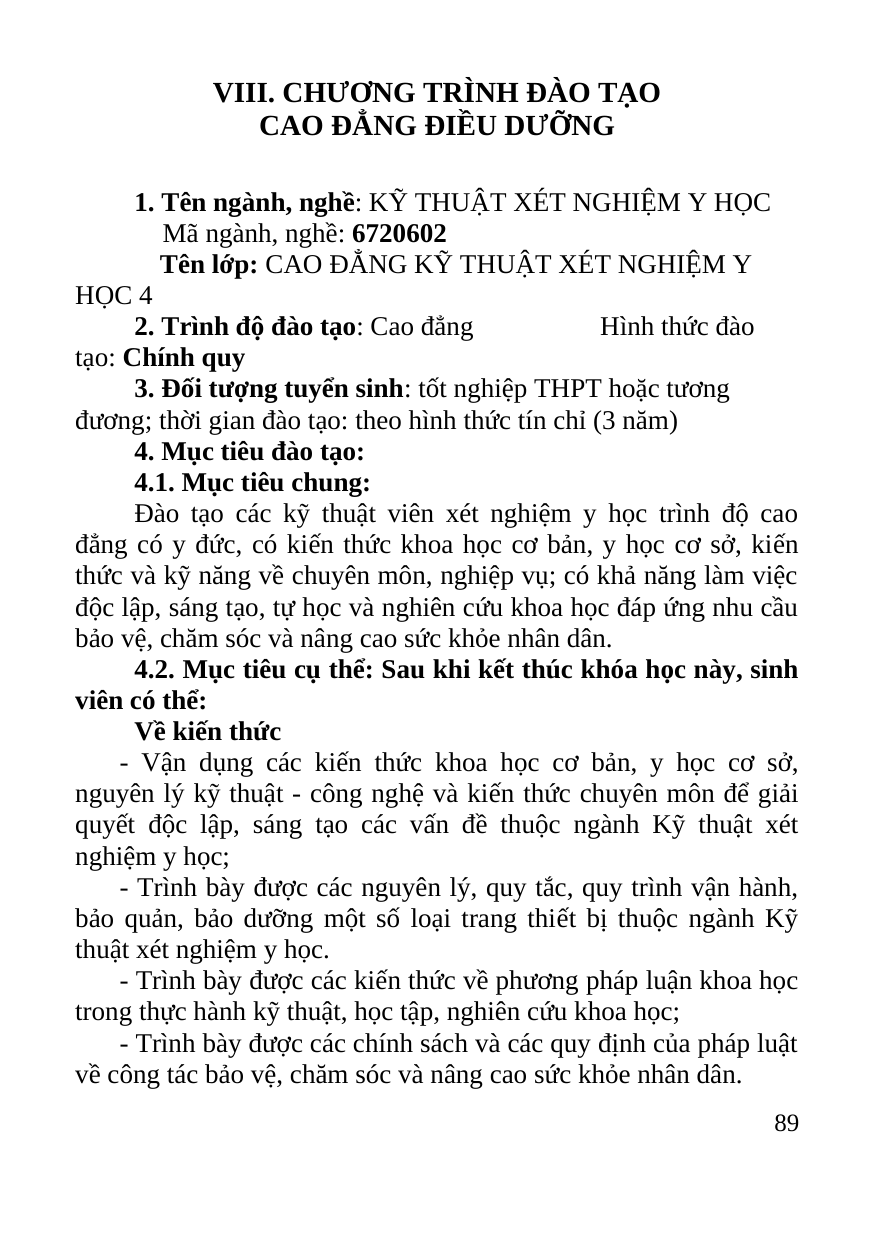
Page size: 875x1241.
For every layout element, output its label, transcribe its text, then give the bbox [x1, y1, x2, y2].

text Mã ngành, nghề: 6720602 [112, 217, 799, 248]
text Đào tạo các kỹ thuật viên xét nghiệm y học trình độ cao đẳng có y đức, có kiến thức khoa học cơ bản, y học cơ sở, kiến thức và kỹ năng về chuyên môn, nghiệp vụ; có khả năng làm việc độc lập, sáng tạo, tự học và nghiên cứu khoa học đáp ứng nhu cầu bảo vệ, chăm sóc và nâng cao sức khỏe nhân dân. [75, 497, 799, 653]
text - Trình bày được các nguyên lý, quy tắc, quy trình vận hành, bảo quản, bảo dưỡng một số loại trang thiết bị thuộc ngành Kỹ thuật xét nghiệm y học. [75, 871, 799, 964]
text 3. Đối tượng tuyển sinh: tốt nghiệp THPT hoặc tương đương; thời gian đào tạo: theo hình thức tín chỉ (3 năm) [75, 373, 799, 435]
list Tên lớp: CAO ĐẲNG KỸ THUẬT XÉT NGHIỆM Y HỌC 4 [75, 248, 799, 310]
text 4.2. Mục tiêu cụ thể: Sau khi kết thúc khóa học này, sinh viên có thể: [75, 653, 799, 715]
text 4. Mục tiêu đào tạo: [75, 435, 799, 466]
text - Trình bày được các kiến thức về phương pháp luận khoa học trong thực hành kỹ thuật, học tập, nghiên cứu khoa học; [75, 964, 799, 1027]
subtitle CAO ĐẲNG ĐIỀU DƯỠNG [75, 108, 799, 142]
text - Vận dụng các kiến thức khoa học cơ bản, y học cơ sở, nguyên lý kỹ thuật - công nghệ và kiến thức chuyên môn để giải quyết độc lập, sáng tạo các vấn đề thuộc ngành Kỹ thuật xét nghiệm y học; [75, 746, 799, 871]
text Về kiến thức [75, 715, 799, 746]
text - Trình bày được các chính sách và các quy định của pháp luật về công tác bảo vệ, chăm sóc và nâng cao sức khỏe nhân dân. [75, 1027, 799, 1089]
subtitle VIII. CHƯƠNG TRÌNH ĐÀO TẠO [75, 75, 799, 108]
list 1. Tên ngành, nghề: KỸ THUẬT XÉT NGHIỆM Y HỌC [112, 186, 799, 217]
text 2. Trình độ đào tạo: Cao đẳng Hình thức đào tạo: Chính quy [75, 310, 799, 373]
text 4.1. Mục tiêu chung: [75, 466, 799, 497]
